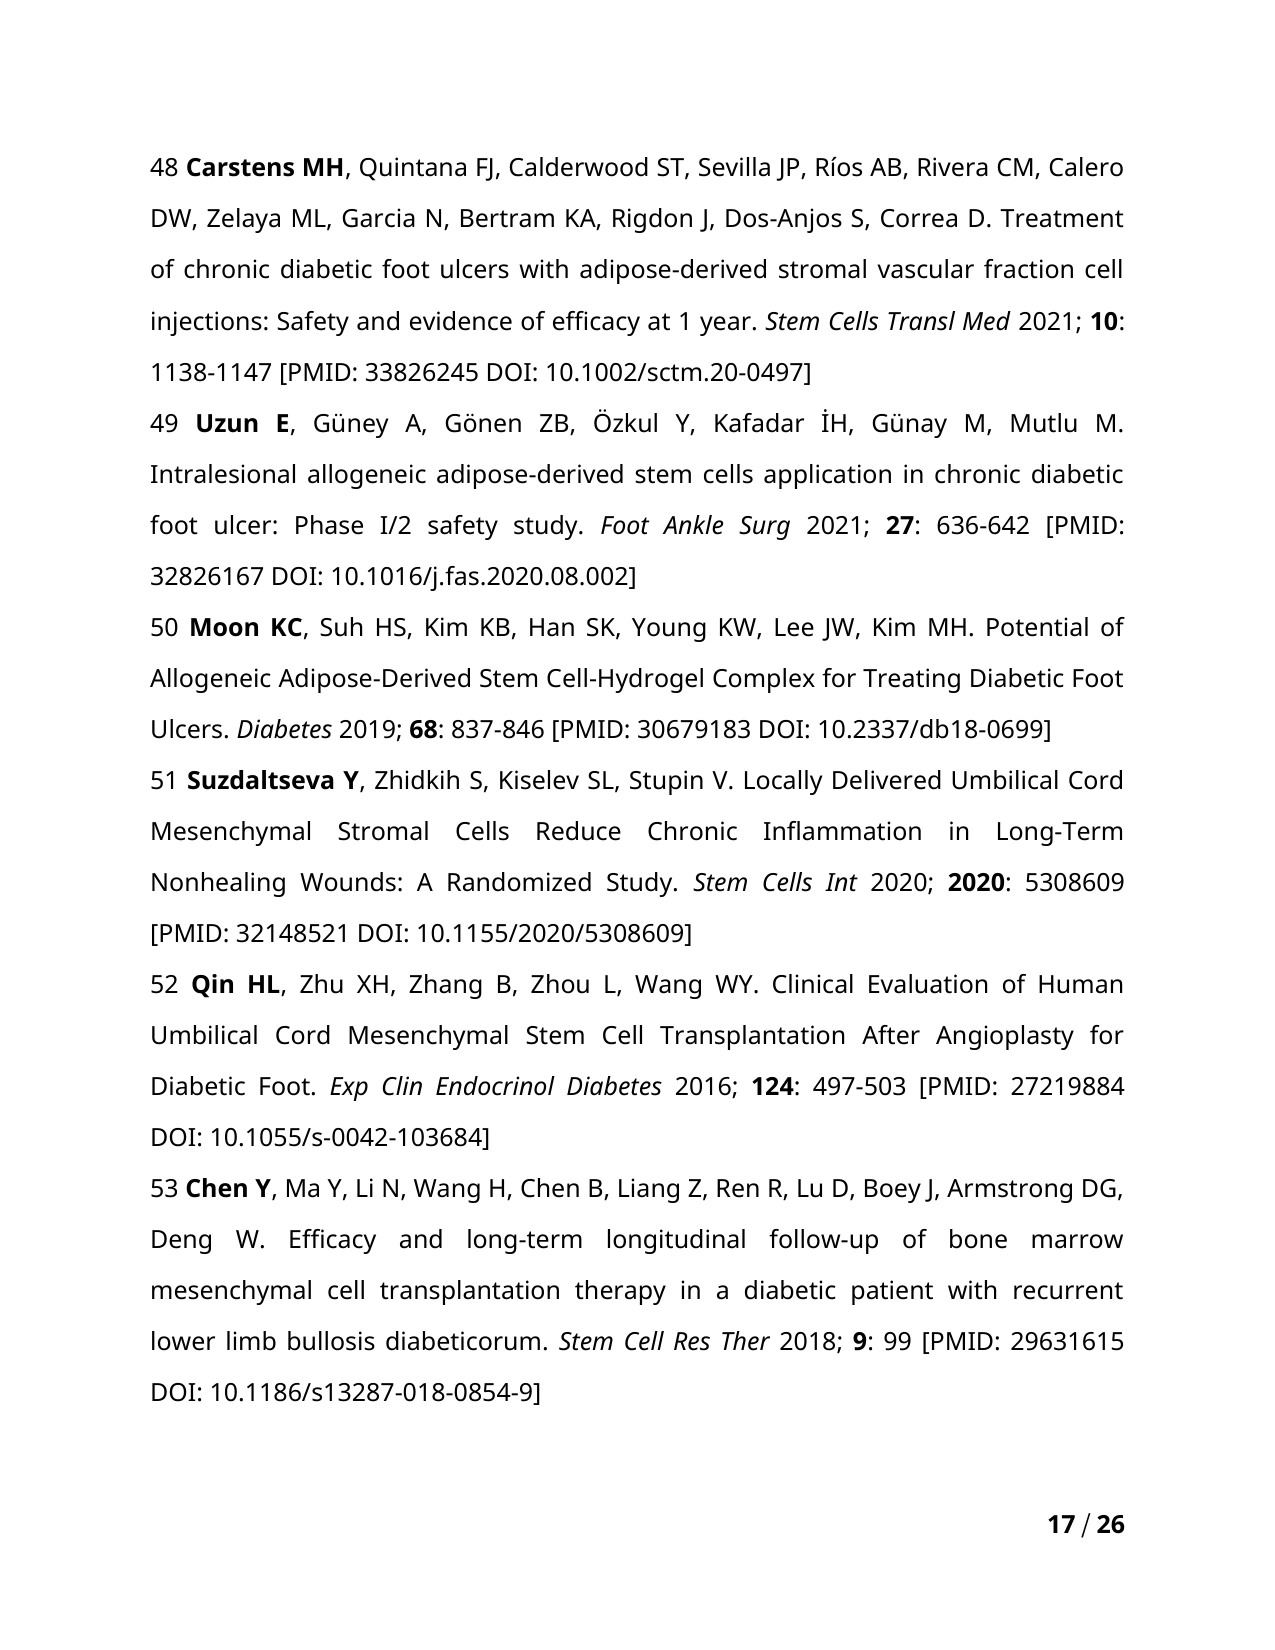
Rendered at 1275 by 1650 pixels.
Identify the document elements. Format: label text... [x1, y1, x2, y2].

text 48 Carstens MH, Quintana FJ, Calderwood ST, Sevilla JP, Ríos AB, Rivera CM, Calero DW, Zelaya ML, Garcia N, Bertram KA, Rigdon J, Dos-Anjos S, Correa D. Treatment of chronic diabetic foot ulcers with adipose-derived stromal vascular fraction cell injections: Safety and evidence of efficacy at 1 year. Stem Cells Transl Med 2021; 10: 1138-1147 [PMID: 33826245 DOI: 10.1002/sctm.20-0497] [150, 150, 1125, 388]
text 49 Uzun E, Güney A, Gönen ZB, Özkul Y, Kafadar İH, Günay M, Mutlu M. Intralesional allogeneic adipose-derived stem cells application in chronic diabetic foot ulcer: Phase I/2 safety study. Foot Ankle Surg 2021; 27: 636-642 [PMID: 32826167 DOI: 10.1016/j.fas.2020.08.002] [150, 405, 1125, 592]
text 50 Moon KC, Suh HS, Kim KB, Han SK, Young KW, Lee JW, Kim MH. Potential of Allogeneic Adipose-Derived Stem Cell-Hydrogel Complex for Treating Diabetic Foot Ulcers. Diabetes 2019; 68: 837-846 [PMID: 30679183 DOI: 10.2337/db18-0699] [150, 609, 1125, 746]
text 53 Chen Y, Ma Y, Li N, Wang H, Chen B, Liang Z, Ren R, Lu D, Boey J, Armstrong DG, Deng W. Efficacy and long-term longitudinal follow-up of bone marrow mesenchymal cell transplantation therapy in a diabetic patient with recurrent lower limb bullosis diabeticorum. Stem Cell Res Ther 2018; 9: 99 [PMID: 29631615 DOI: 10.1186/s13287-018-0854-9] [150, 1171, 1125, 1409]
text 52 Qin HL, Zhu XH, Zhang B, Zhou L, Wang WY. Clinical Evaluation of Human Umbilical Cord Mesenchymal Stem Cell Transplantation After Angioplasty for Diabetic Foot. Exp Clin Endocrinol Diabetes 2016; 124: 497-503 [PMID: 27219884 DOI: 10.1055/s-0042-103684] [150, 967, 1125, 1154]
text 51 Suzdaltseva Y, Zhidkih S, Kiselev SL, Stupin V. Locally Delivered Umbilical Cord Mesenchymal Stromal Cells Reduce Chronic Inflammation in Long-Term Nonhealing Wounds: A Randomized Study. Stem Cells Int 2020; 2020: 5308609 [PMID: 32148521 DOI: 10.1155/2020/5308609] [150, 762, 1125, 950]
